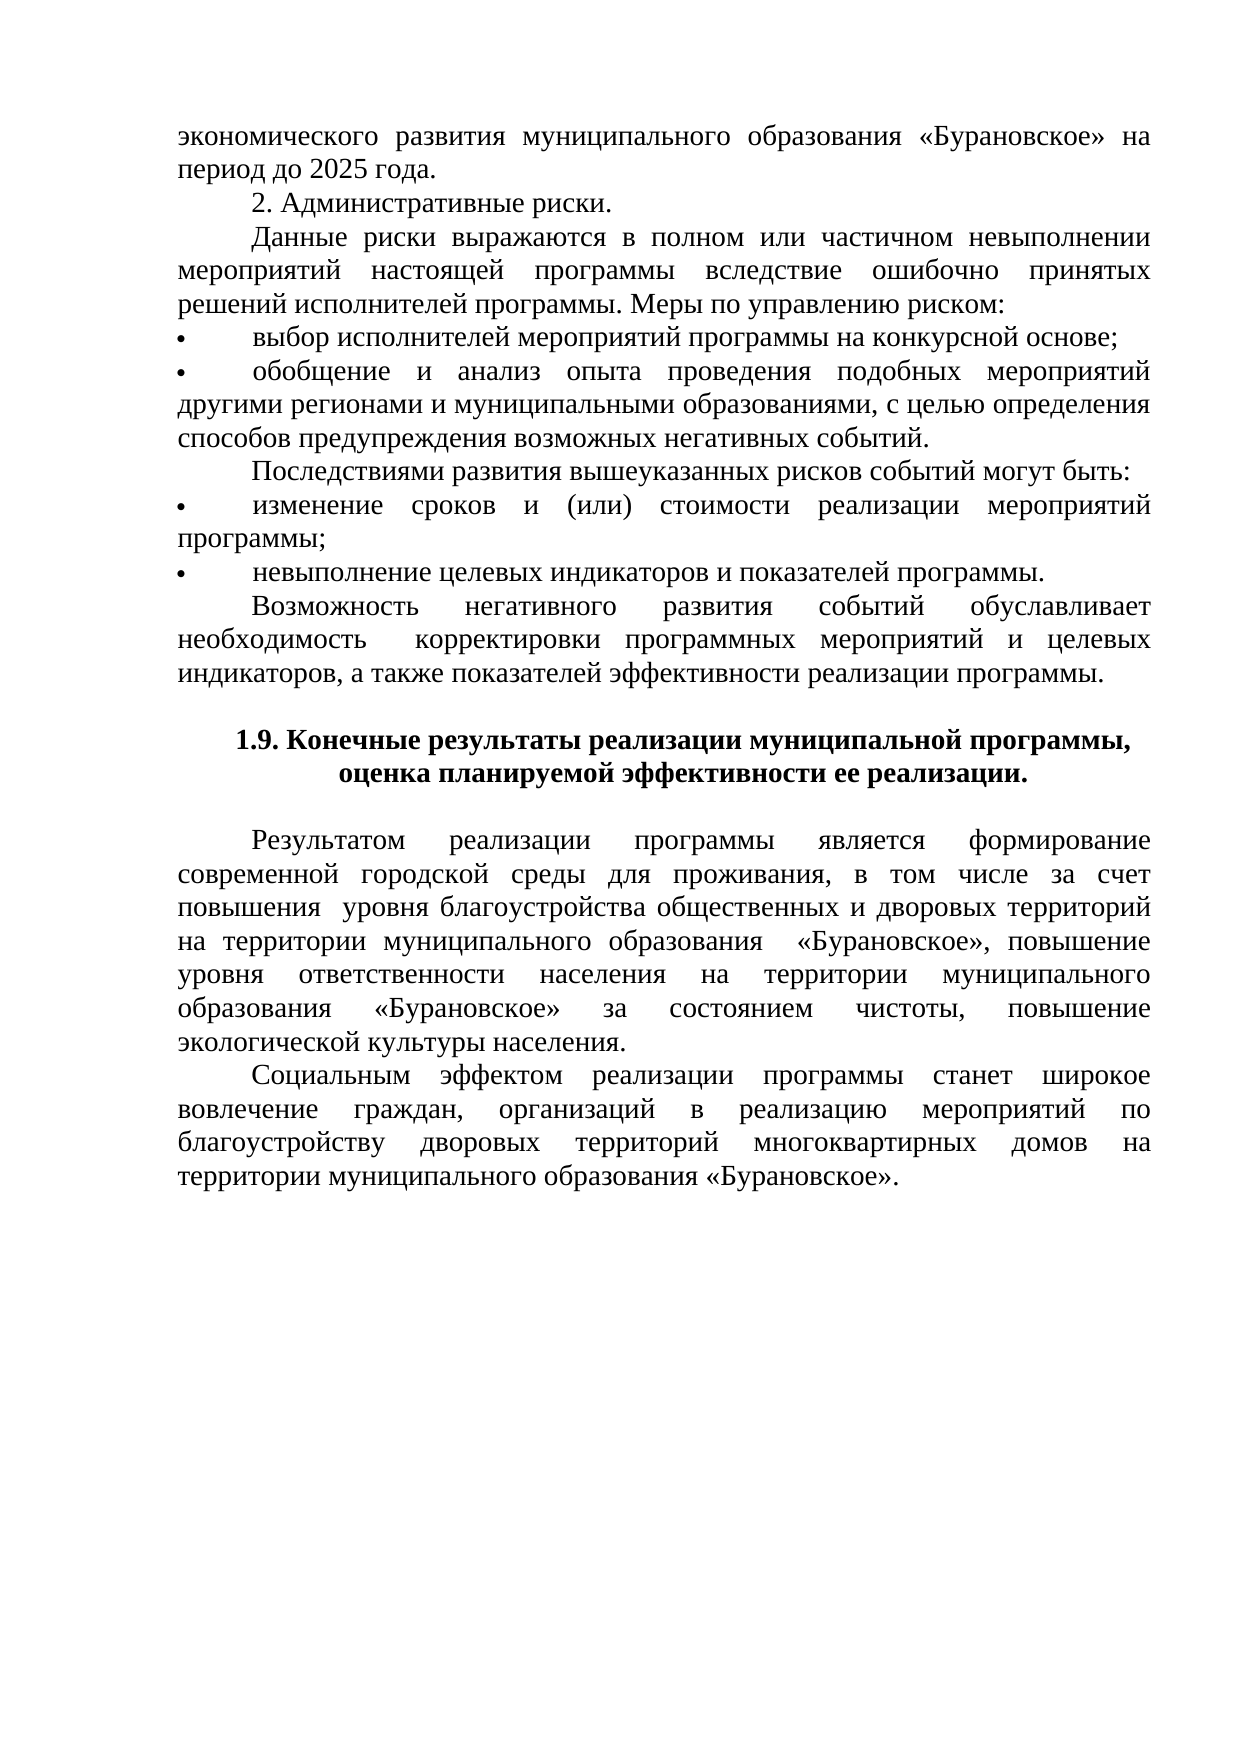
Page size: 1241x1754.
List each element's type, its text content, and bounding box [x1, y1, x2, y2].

text 1.9. Конечные результаты реализации муниципальной программы, оценка планируемой эффективности ее реализации. [215, 722, 1152, 789]
text Данные риски выражаются в полном или частичном невыполнении мероприятий настоящей программы вследствие ошибочно принятых решений исполнителей программы. Меры по управлению риском: [177, 219, 1152, 319]
text Возможность негативного развития событий обуславливает необходимость корректировки программных мероприятий и целевых индикаторов, а также показателей эффективности реализации программы. [177, 588, 1152, 688]
list выбор исполнителей мероприятий программы на конкурсной основе; [177, 319, 1152, 353]
text 2. Административные риски. [215, 185, 1152, 219]
text Социальным эффектом реализации программы станет широкое вовлечение граждан, организаций в реализацию мероприятий по благоустройству дворовых территорий многоквартирных домов на территории муниципального образования «Бурановское». [177, 1057, 1152, 1191]
text Последствиями развития вышеуказанных рисков событий могут быть: [177, 453, 1152, 487]
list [177, 118, 1152, 185]
text Результатом реализации программы является формирование современной городской среды для проживания, в том числе за счет повышения уровня благоустройства общественных и дворовых территорий на территории муниципального образования «Бурановское», повышение уровня ответственности населения на территории муниципального образования «Бурановское» за состоянием чистоты, повышение экологической культуры населения. [177, 822, 1152, 1057]
list невыполнение целевых индикаторов и показателей программы. [177, 554, 1152, 588]
list изменение сроков и (или) стоимости реализации мероприятий программы; [177, 487, 1152, 554]
list обобщение и анализ опыта проведения подобных мероприятий другими регионами и муниципальными образованиями, с целью определения способов предупреждения возможных негативных событий. [177, 353, 1152, 453]
